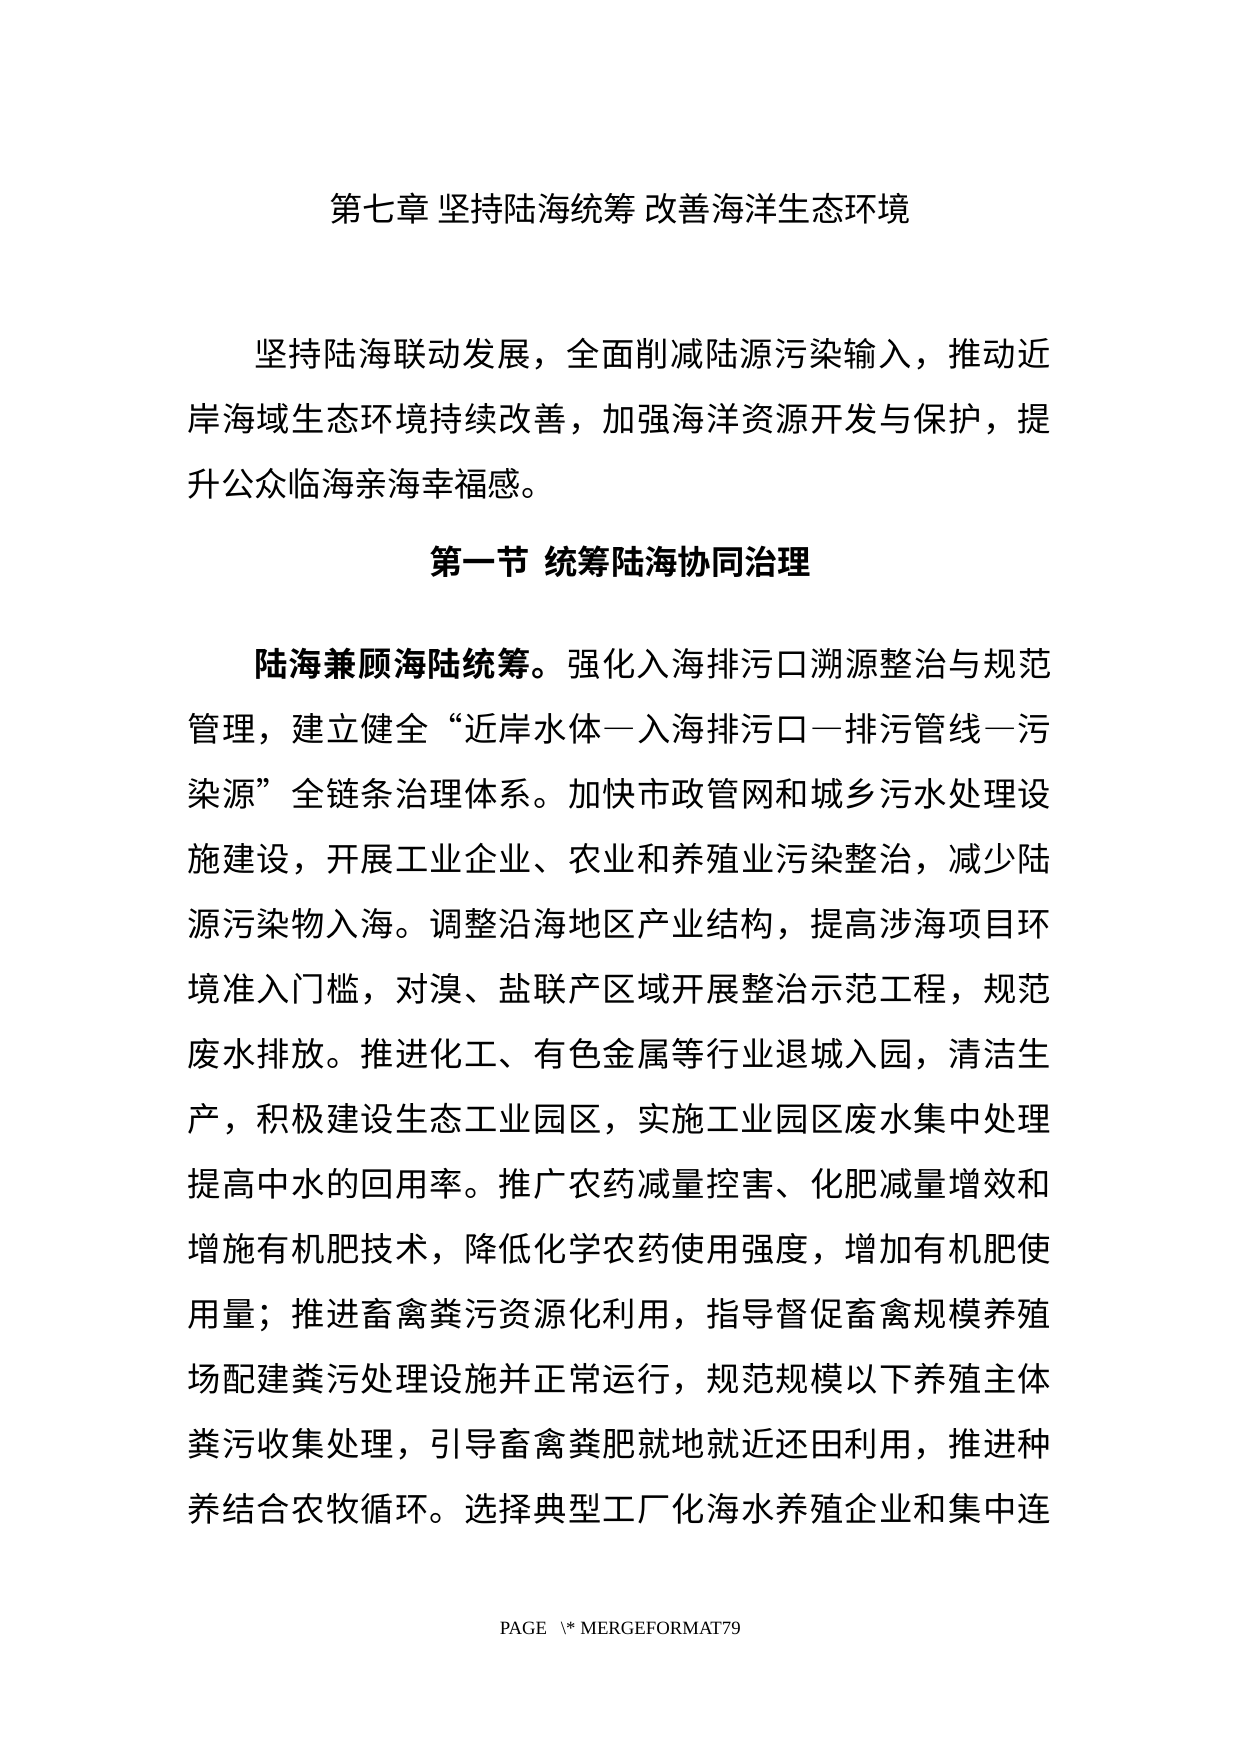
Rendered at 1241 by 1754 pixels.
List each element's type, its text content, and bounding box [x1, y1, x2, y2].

subtitle 第一节 统筹陆海协同治理 [187, 527, 1053, 592]
subtitle 第七章 坚持陆海统筹 改善海洋生态环境 [187, 174, 1053, 239]
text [187, 629, 1053, 1539]
text 坚持陆海联动发展，全面削减陆源污染输入，推动近岸海域生态环境持续改善，加强海洋资源开发与保护，提升公众临海亲海幸福感。 [187, 320, 1053, 515]
